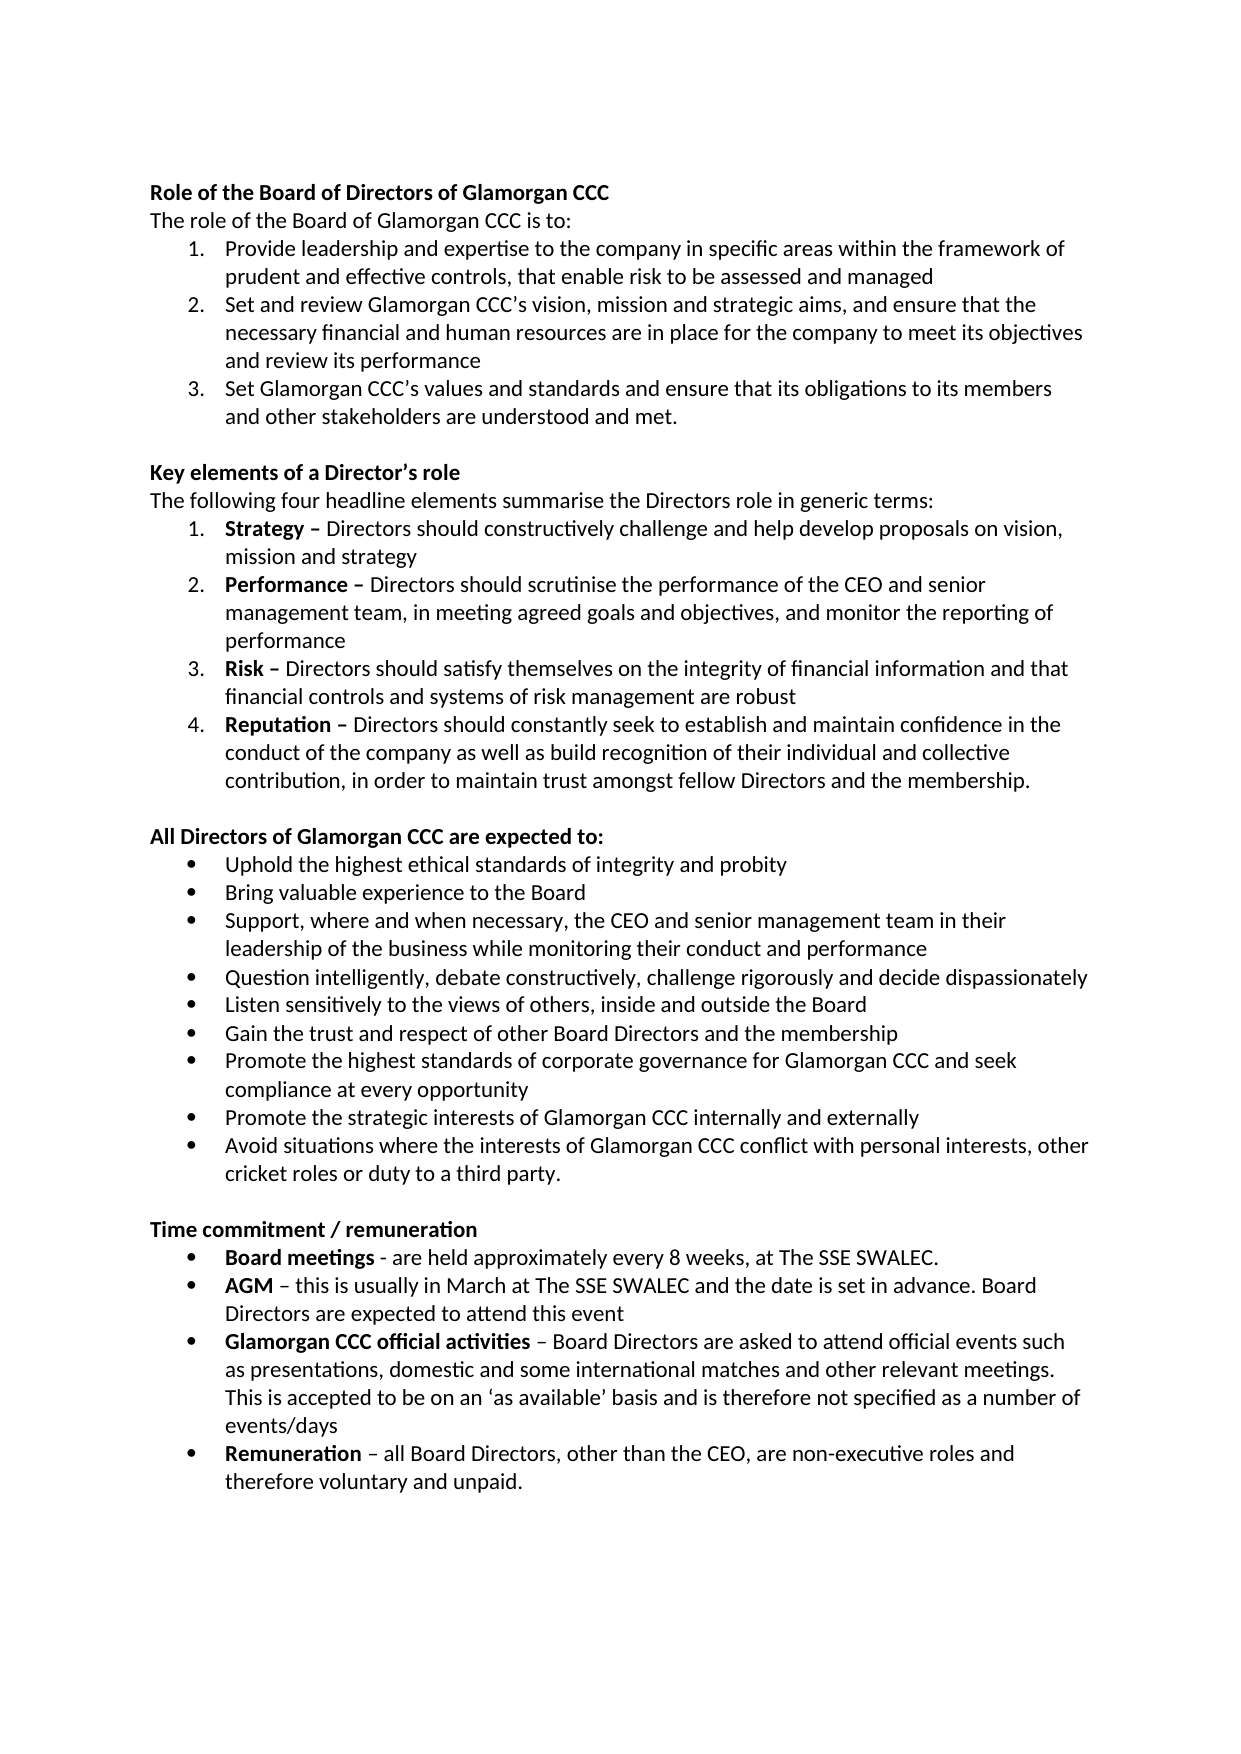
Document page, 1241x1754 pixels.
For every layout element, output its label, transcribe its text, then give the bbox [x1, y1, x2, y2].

list Set and review Glamorgan CCC’s vision, mission and strategic aims, and ensure that the necessary financial and human resources are in place for the company to meet its objectives and review its performance [187, 290, 1090, 374]
text The role of the Board of Glamorgan CCC is to: [150, 206, 1090, 234]
text Time commitment / remuneration [150, 1215, 1090, 1243]
list Glamorgan CCC official activities – Board Directors are asked to attend official events such as presentations, domestic and some international matches and other relevant meetings. This is accepted to be on an ‘as available’ basis and is therefore not specified as a number of events/days [187, 1327, 1090, 1439]
list Promote the strategic interests of Glamorgan CCC internally and externally [187, 1103, 1090, 1131]
list Board meetings - are held approximately every 8 weeks, at The SSE SWALEC. [187, 1243, 1090, 1271]
text All Directors of Glamorgan CCC are expected to: [150, 822, 1090, 851]
list Reputation – Directors should constantly seek to establish and maintain confidence in the conduct of the company as well as build recognition of their individual and collective contribution, in order to maintain trust amongst fellow Directors and the membership. [187, 710, 1090, 794]
list AGM – this is usually in March at The SSE SWALEC and the date is set in advance. Board Directors are expected to attend this event [187, 1271, 1090, 1327]
list Provide leadership and expertise to the company in specific areas within the framework of prudent and effective controls, that enable risk to be assessed and managed [187, 234, 1090, 290]
list Avoid situations where the interests of Glamorgan CCC conflict with personal interests, other cricket roles or duty to a third party. [187, 1131, 1090, 1187]
list Remuneration – all Board Directors, other than the CEO, are non-executive roles and therefore voluntary and unpaid. [187, 1439, 1090, 1495]
text Key elements of a Director’s role [150, 458, 1090, 486]
list Risk – Directors should satisfy themselves on the integrity of financial information and that financial controls and systems of risk management are robust [187, 654, 1090, 710]
list Bring valuable experience to the Board [187, 878, 1090, 907]
list Promote the highest standards of corporate governance for Glamorgan CCC and seek compliance at every opportunity [187, 1047, 1090, 1103]
list Listen sensitively to the views of others, inside and outside the Board [187, 991, 1090, 1019]
list Performance – Directors should scrutinise the performance of the CEO and senior management team, in meeting agreed goals and objectives, and monitor the reporting of performance [187, 570, 1090, 654]
list Question intelligently, debate constructively, challenge rigorously and decide dispassionately [187, 963, 1090, 991]
list Gain the trust and respect of other Board Directors and the membership [187, 1019, 1090, 1047]
list Support, where and when necessary, the CEO and senior management team in their leadership of the business while monitoring their conduct and performance [187, 907, 1090, 963]
text The following four headline elements summarise the Directors role in generic terms: [150, 486, 1090, 514]
list Uphold the highest ethical standards of integrity and probity [187, 851, 1090, 878]
list Strategy – Directors should constructively challenge and help develop proposals on vision, mission and strategy [187, 514, 1090, 570]
text Role of the Board of Directors of Glamorgan CCC [150, 178, 1090, 206]
list Set Glamorgan CCC’s values and standards and ensure that its obligations to its members and other stakeholders are understood and met. [187, 374, 1090, 430]
